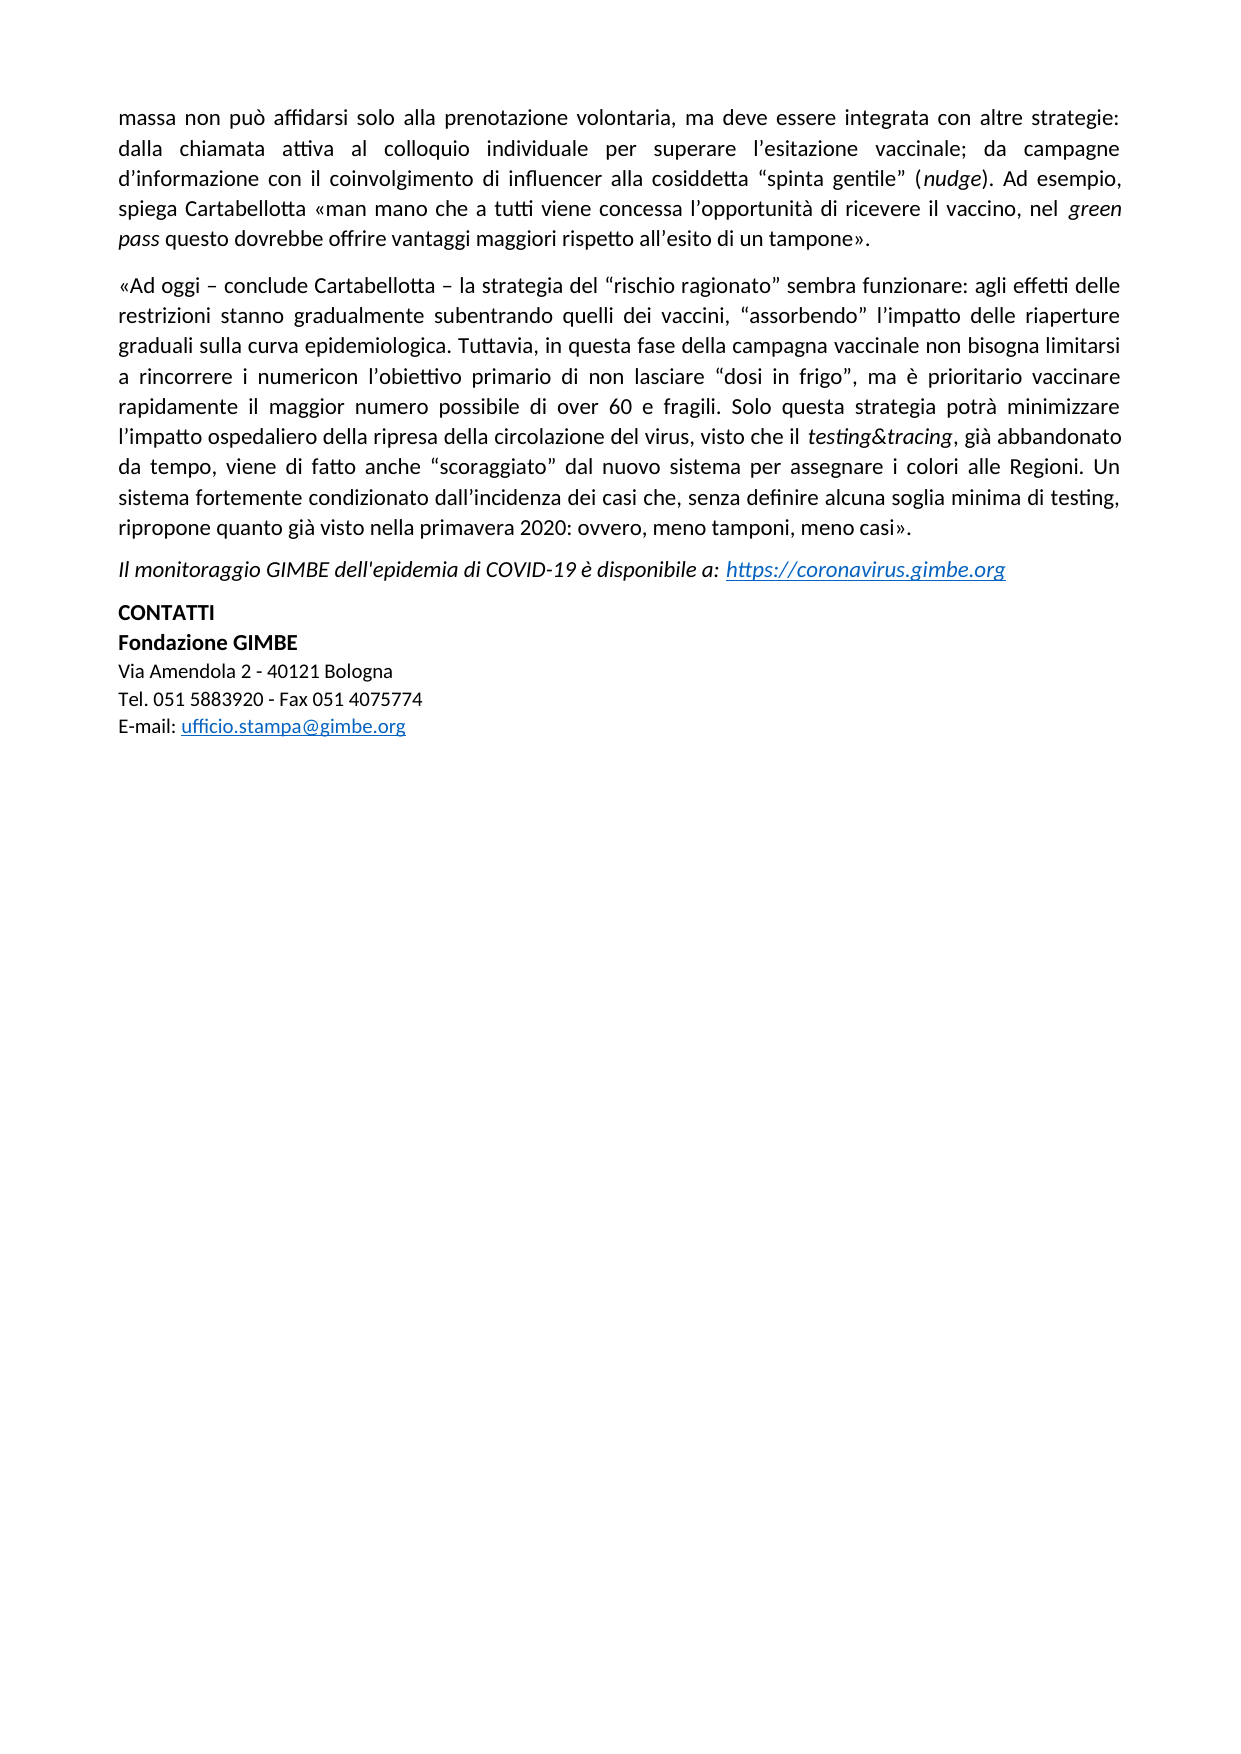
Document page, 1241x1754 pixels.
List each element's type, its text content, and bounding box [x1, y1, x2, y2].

text Il monitoraggio GIMBE dell'epidemia di COVID-19 è disponibile a: https://coronavirus.gimbe.org [118, 556, 1122, 583]
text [118, 103, 1122, 252]
text CONTATTI Fondazione GIMBE Via Amendola 2 - 40121 Bologna Tel. 051 5883920 - Fax 051 4075774 E-mail: ufficio.stampa@gimbe.org [118, 598, 1122, 739]
text «Ad oggi – conclude Cartabellotta – la strategia del “rischio ragionato” sembra funzionare: agli effetti delle restrizioni stanno gradualmente subentrando quelli dei vaccini, “assorbendo” l’impatto delle riaperture graduali sulla curva epidemiologica. Tuttavia, in questa fase della campagna vaccinale non bisogna limitarsi a rincorrere i numericon l’obiettivo primario di non lasciare “dosi in frigo”, ma è prioritario vaccinare rapidamente il maggior numero possibile di over 60 e fragili. Solo questa strategia potrà minimizzare l’impatto ospedaliero della ripresa della circolazione del virus, visto che il testing&tracing, già abbandonato da tempo, viene di fatto anche “scoraggiato” dal nuovo sistema per assegnare i colori alle Regioni. Un sistema fortemente condizionato dall’incidenza dei casi che, senza definire alcuna soglia minima di testing, ripropone quanto già visto nella primavera 2020: ovvero, meno tamponi, meno casi». [118, 271, 1122, 541]
